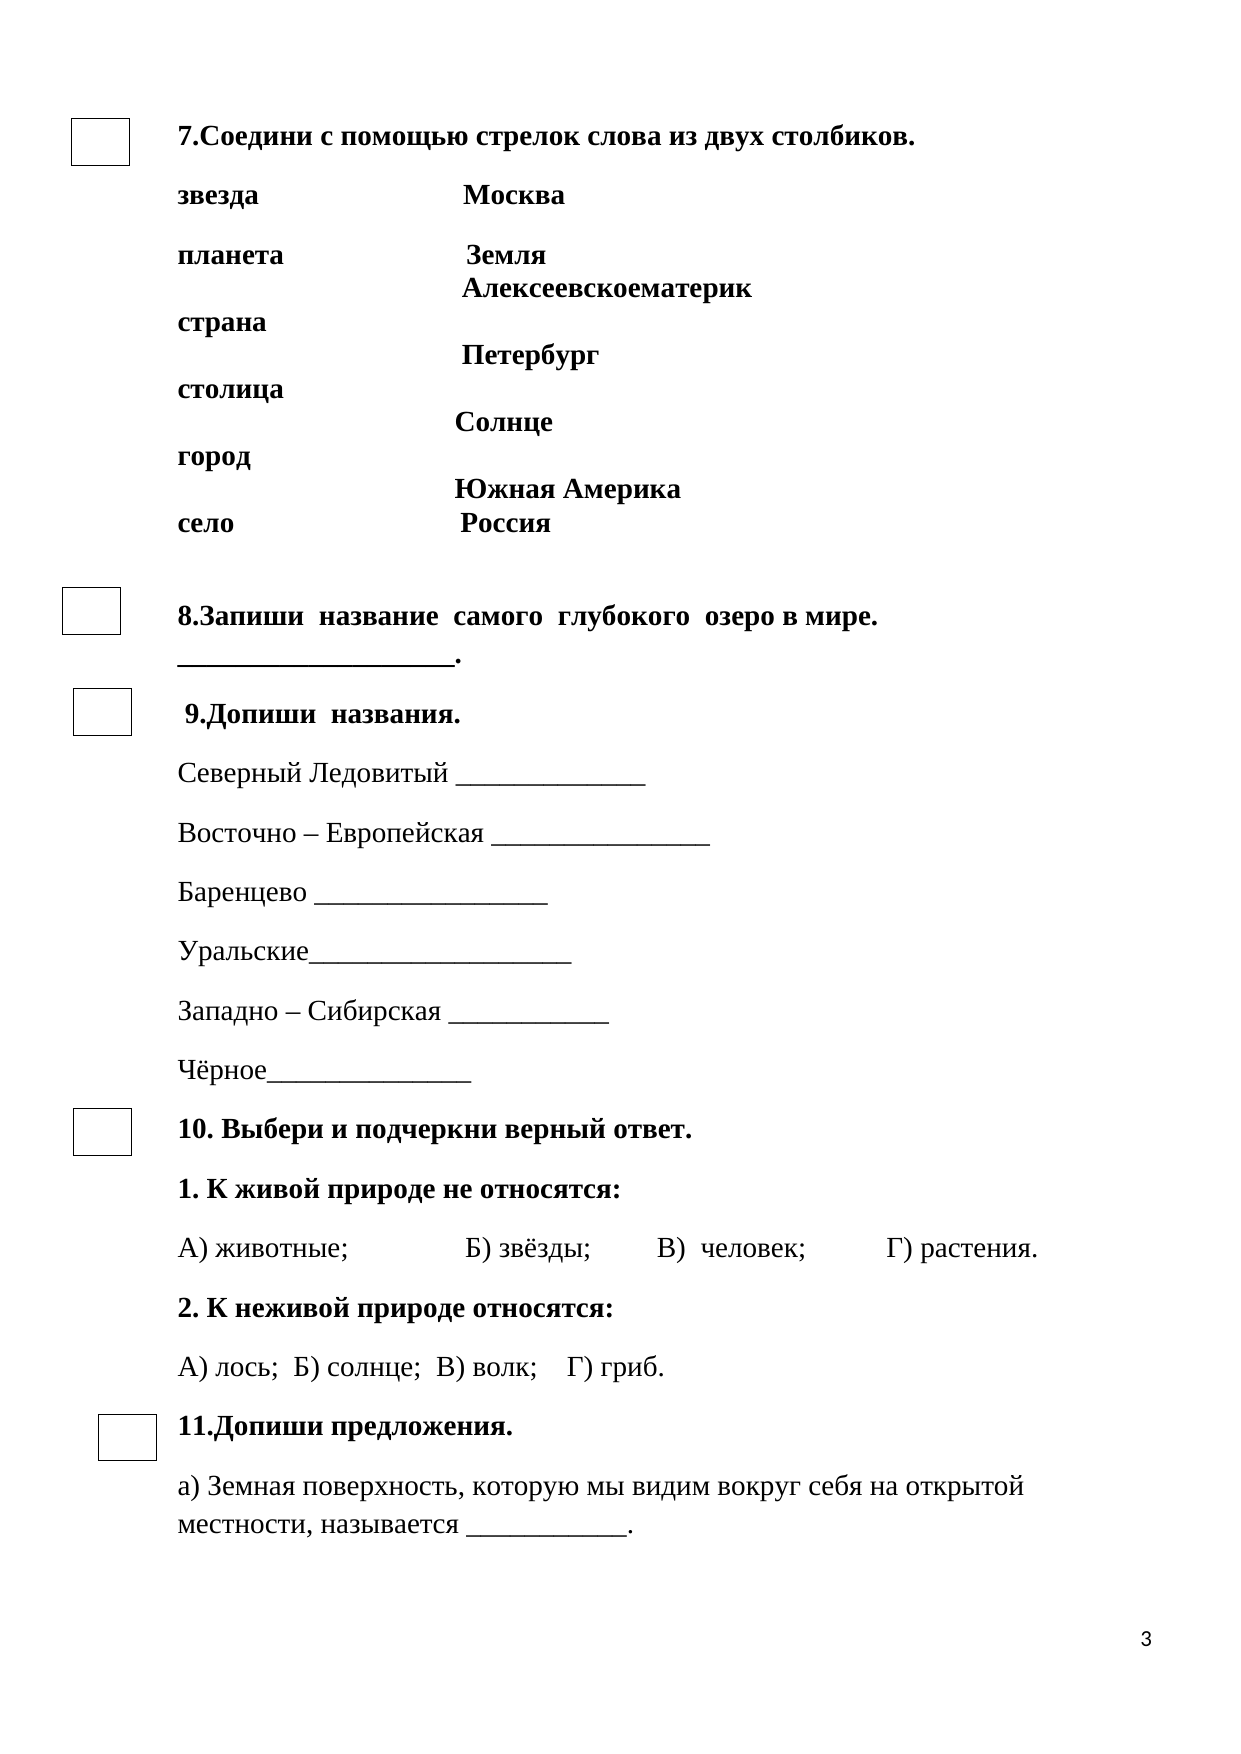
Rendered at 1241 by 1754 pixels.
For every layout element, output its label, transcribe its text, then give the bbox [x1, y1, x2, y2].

text Уральские__________________ [177, 933, 1152, 967]
text Южная Америка [177, 472, 1152, 505]
text страна [177, 304, 1152, 337]
text 1. К живой природе не относятся: [177, 1171, 1152, 1204]
text Северный Ледовитый _____________ [177, 755, 1152, 789]
text звезда Москва [177, 177, 1152, 211]
text столица [177, 371, 1152, 404]
text планета Земля [177, 237, 1152, 270]
text Чёрное______________ [177, 1052, 1152, 1086]
text А) лось; Б) солнце; В) волк; Г) гриб. [177, 1349, 1152, 1383]
text Западно – Сибирская ___________ [177, 993, 1152, 1026]
text 9.Допиши названия. [177, 696, 1152, 729]
text Баренцево ________________ [177, 874, 1152, 908]
text 8.Запиши название самого глубокого озеро в мире. ___________________. [177, 598, 1152, 670]
text город [177, 438, 1152, 472]
text 10. Выбери и подчеркни верный ответ. [177, 1112, 1152, 1145]
text Алексеевскоематерик [177, 270, 1152, 304]
text Солнце [177, 404, 1152, 438]
text село Россия [177, 505, 1152, 539]
text а) Земная поверхность, которую мы видим вокруг себя на открытой местности, называется ___________. [177, 1468, 1152, 1540]
text 11.Допиши предложения. [177, 1408, 1152, 1442]
text Восточно – Европейская _______________ [177, 815, 1152, 848]
text А) животные; Б) звёзды; В) человек; Г) растения. [177, 1230, 1152, 1264]
text 7.Соедини с помощью стрелок слова из двух столбиков. [177, 118, 1152, 152]
text Петербург [177, 337, 1152, 371]
text 2. К неживой природе относятся: [177, 1290, 1152, 1323]
